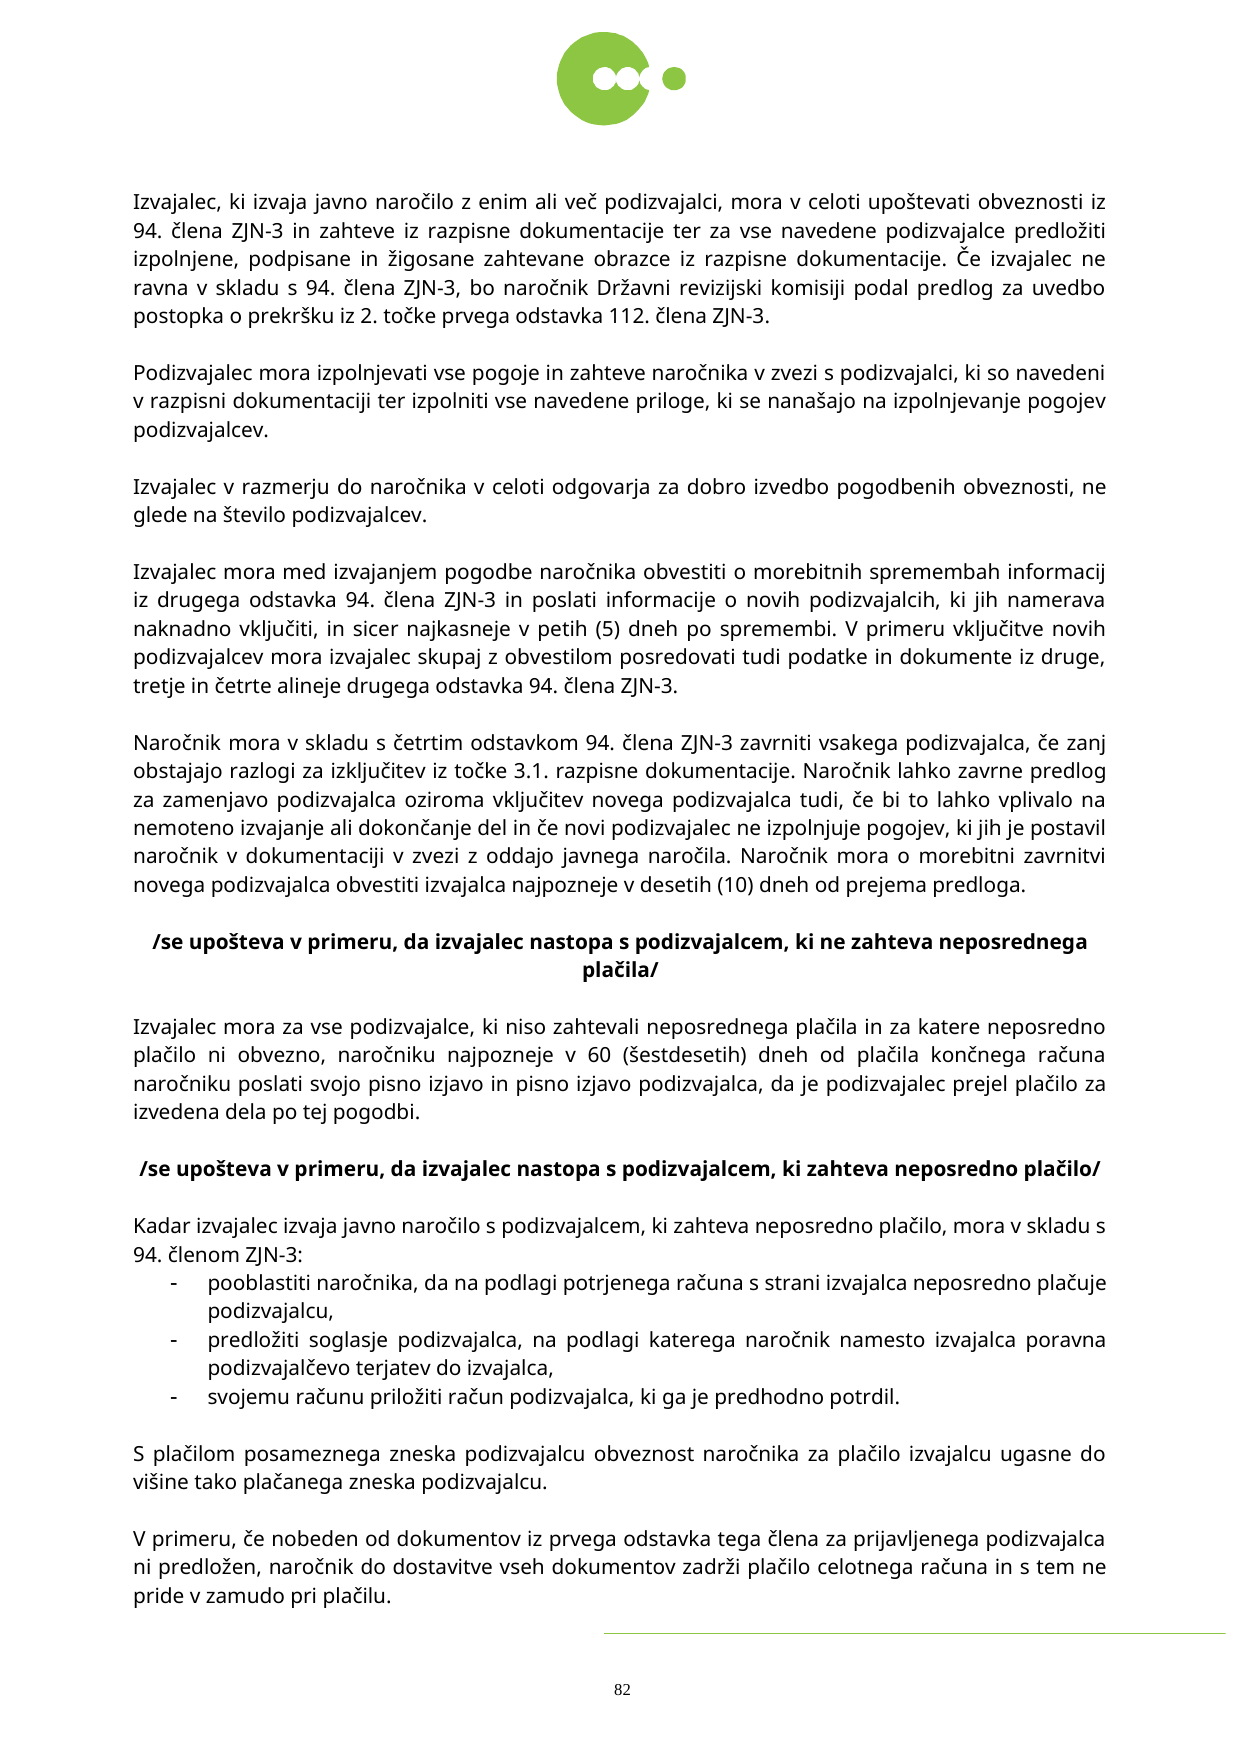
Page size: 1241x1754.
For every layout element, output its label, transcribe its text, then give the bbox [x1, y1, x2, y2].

text /se upošteva v primeru, da izvajalec nastopa s podizvajalcem, ki ne zahteva neposrednega plačila/ [133, 927, 1107, 984]
text Kadar izvajalec izvaja javno naročilo s podizvajalcem, ki zahteva neposredno plačilo, mora v skladu s 94. členom ZJN-3: [133, 1211, 1107, 1268]
list svojemu računu priložiti račun podizvajalca, ki ga je predhodno potrdil. [170, 1382, 1107, 1410]
text Izvajalec v razmerju do naročnika v celoti odgovarja za dobro izvedbo pogodbenih obveznosti, ne glede na število podizvajalcev. [133, 472, 1107, 529]
text V primeru, če nobeden od dokumentov iz prvega odstavka tega člena za prijavljenega podizvajalca ni predložen, naročnik do dostavitve vseh dokumentov zadrži plačilo celotnega računa in s tem ne pride v zamudo pri plačilu. [133, 1524, 1107, 1609]
list predložiti soglasje podizvajalca, na podlagi katerega naročnik namesto izvajalca poravna podizvajalčevo terjatev do izvajalca, [170, 1325, 1107, 1382]
text /se upošteva v primeru, da izvajalec nastopa s podizvajalcem, ki zahteva neposredno plačilo/ [133, 1154, 1107, 1183]
text Izvajalec mora za vse podizvajalce, ki niso zahtevali neposrednega plačila in za katere neposredno plačilo ni obvezno, naročniku najpozneje v 60 (šestdesetih) dneh od plačila končnega računa naročniku poslati svojo pisno izjavo in pisno izjavo podizvajalca, da je podizvajalec prejel plačilo za izvedena dela po tej pogodbi. [133, 1012, 1107, 1126]
text Izvajalec mora med izvajanjem pogodbe naročnika obvestiti o morebitnih spremembah informacij iz drugega odstavka 94. člena ZJN-3 in poslati informacije o novih podizvajalcih, ki jih namerava naknadno vključiti, in sicer najkasneje v petih (5) dneh po spremembi. V primeru vključitve novih podizvajalcev mora izvajalec skupaj z obvestilom posredovati tudi podatke in dokumente iz druge, tretje in četrte alineje drugega odstavka 94. člena ZJN-3. [133, 557, 1107, 699]
text Izvajalec, ki izvaja javno naročilo z enim ali več podizvajalci, mora v celoti upoštevati obveznosti iz 94. člena ZJN-3 in zahteve iz razpisne dokumentacije ter za vse navedene podizvajalce predložiti izpolnjene, podpisane in žigosane zahtevane obrazce iz razpisne dokumentacije. Če izvajalec ne ravna v skladu s 94. člena ZJN-3, bo naročnik Državni revizijski komisiji podal predlog za uvedbo postopka o prekršku iz 2. točke prvega odstavka 112. člena ZJN-3. [133, 187, 1107, 330]
text S plačilom posameznega zneska podizvajalcu obveznost naročnika za plačilo izvajalcu ugasne do višine tako plačanega zneska podizvajalcu. [133, 1439, 1107, 1496]
text Podizvajalec mora izpolnjevati vse pogoje in zahteve naročnika v zvezi s podizvajalci, ki so navedeni v razpisni dokumentaciji ter izpolniti vse navedene priloge, ki se nanašajo na izpolnjevanje pogojev podizvajalcev. [133, 358, 1107, 443]
text Naročnik mora v skladu s četrtim odstavkom 94. člena ZJN-3 zavrniti vsakega podizvajalca, če zanj obstajajo razlogi za izključitev iz točke 3.1. razpisne dokumentacije. Naročnik lahko zavrne predlog za zamenjavo podizvajalca oziroma vključitev novega podizvajalca tudi, če bi to lahko vplivalo na nemoteno izvajanje ali dokončanje del in če novi podizvajalec ne izpolnjuje pogojev, ki jih je postavil naročnik v dokumentaciji v zvezi z oddajo javnega naročila. Naročnik mora o morebitni zavrnitvi novega podizvajalca obvestiti izvajalca najpozneje v desetih (10) dneh od prejema predloga. [133, 728, 1107, 898]
list pooblastiti naročnika, da na podlagi potrjenega računa s strani izvajalca neposredno plačuje podizvajalcu, [170, 1268, 1107, 1325]
